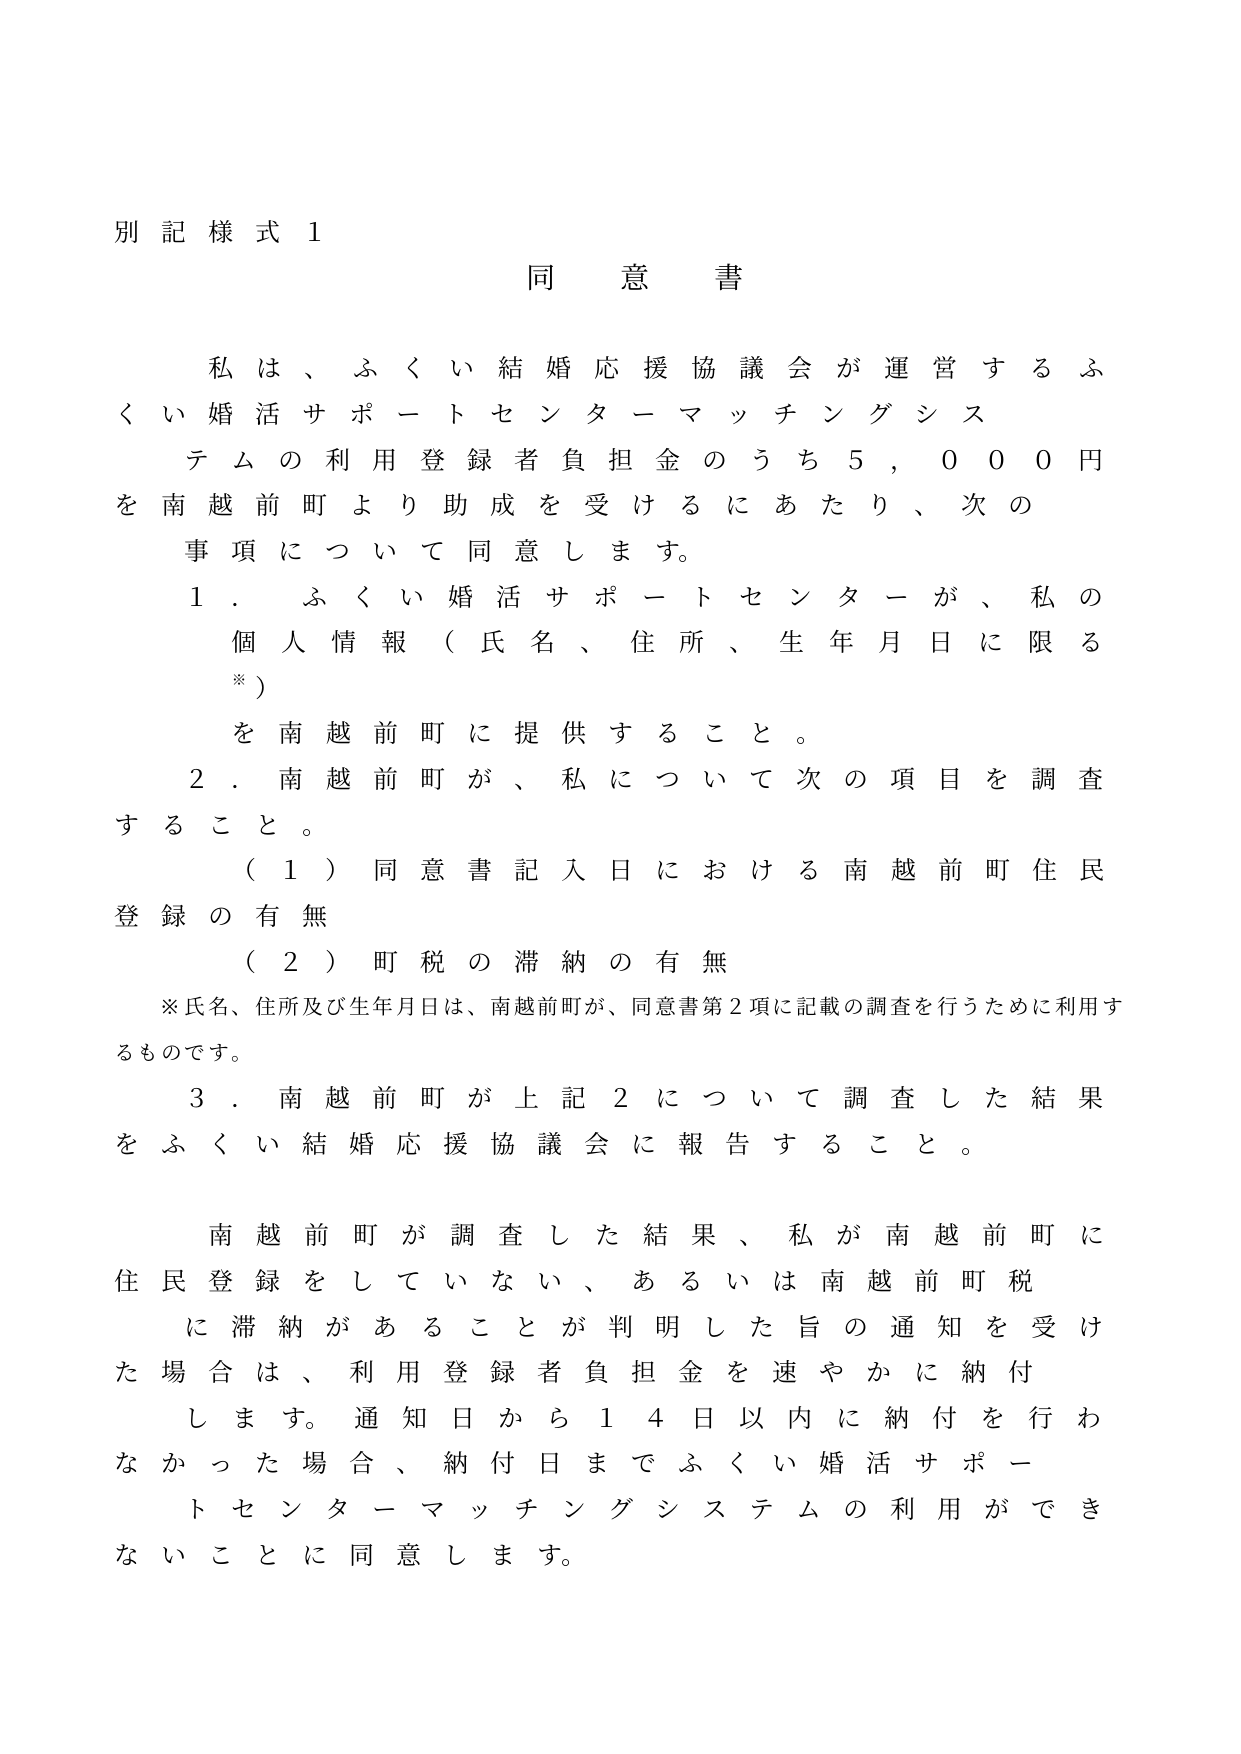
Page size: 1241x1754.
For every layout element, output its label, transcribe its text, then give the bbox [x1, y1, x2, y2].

text ※氏名、住所及び生年月日は、南越前町が、同意書第２項に記載の調査を行うために利用するものです。 [114, 983, 1126, 1074]
text 同 意 書 [114, 253, 1126, 299]
text 私は、ふくい結婚応援協議会が運営するふくい婚活サポートセンターマッチングシス [114, 344, 1126, 436]
text 事項について同意します。 [114, 527, 1126, 572]
text トセンターマッチングシステムの利用ができないことに同意します。 [114, 1485, 1126, 1576]
text 別記様式１ [114, 207, 1126, 253]
text します。通知日から１４日以内に納付を行わなかった場合、納付日までふくい婚活サポー [114, 1394, 1126, 1485]
list を南越前町に提供すること。 [211, 709, 1126, 755]
text （１）同意書記入日における南越前町住民登録の有無 [114, 846, 1126, 937]
text ２．南越前町が、私について次の項目を調査すること。 [114, 755, 1126, 846]
text ３．南越前町が上記２について調査した結果をふくい結婚応援協議会に報告すること。 [114, 1074, 1126, 1166]
text に滞納があることが判明した旨の通知を受けた場合は、利用登録者負担金を速やかに納付 [114, 1302, 1126, 1394]
text （２）町税の滞納の有無 [114, 937, 1126, 983]
text テムの利用登録者負担金のうち５，０００円を南越前町より助成を受けるにあたり、次の [114, 436, 1126, 527]
list ふくい婚活サポートセンターが、私の個人情報（氏名、住所、生年月日に限る※） [161, 572, 1126, 709]
text 南越前町が調査した結果、私が南越前町に住民登録をしていない、あるいは南越前町税 [114, 1211, 1126, 1302]
